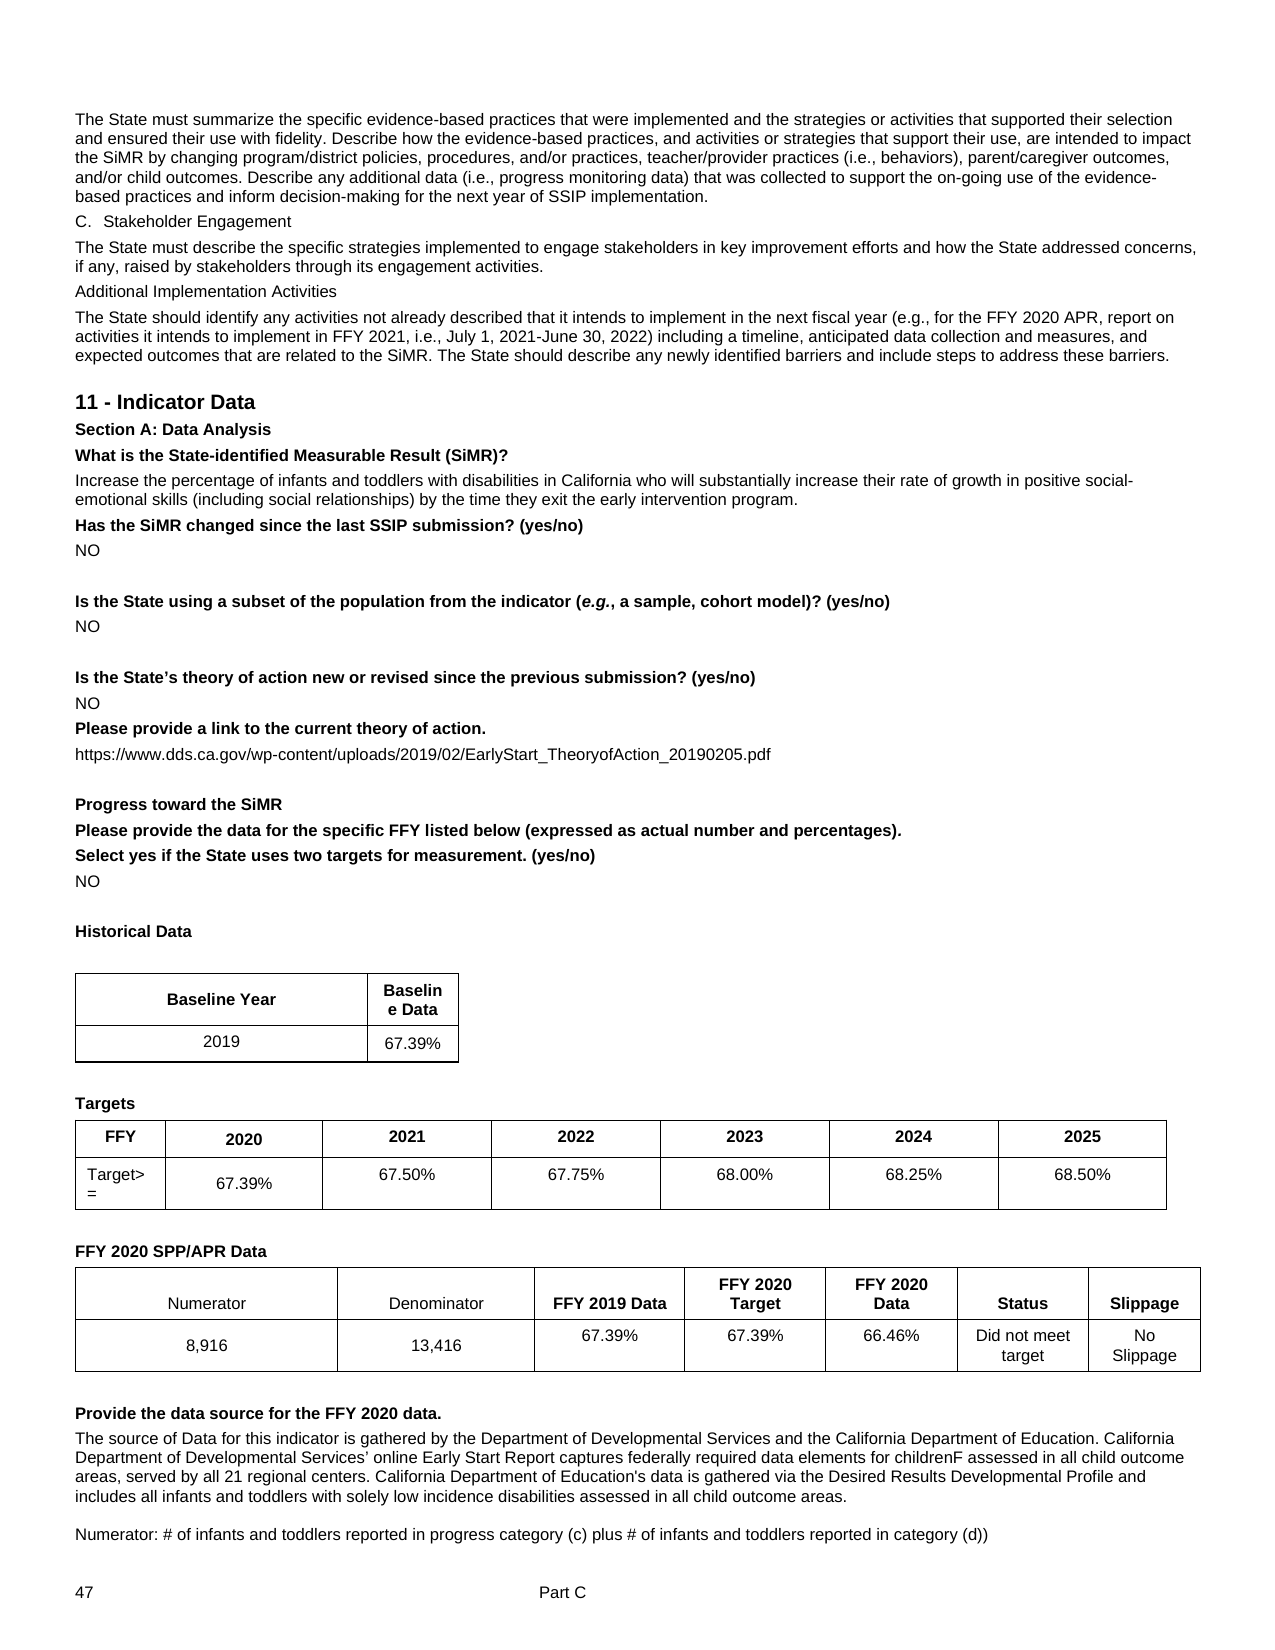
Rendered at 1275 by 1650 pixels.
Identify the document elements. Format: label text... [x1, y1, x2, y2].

table_header Denominator [338, 1268, 534, 1319]
text Is the State’s theory of action new or revised since the previous submission? (yes/no) [75, 668, 1200, 687]
table_header FFY 2020 Data [826, 1268, 957, 1319]
table_header Baseline Year [76, 974, 367, 1025]
text https://www.dds.ca.gov/wp-content/uploads/2019/02/EarlyStart_TheoryofAction_20190205.pdf [75, 744, 1200, 763]
table_header FFY [76, 1121, 165, 1157]
table_header 2025 [999, 1121, 1166, 1157]
text Additional Implementation Activities [75, 282, 1200, 301]
text Targets [75, 1094, 1200, 1113]
table_cell 67.39% [535, 1320, 684, 1371]
text Section A: Data Analysis [75, 420, 1200, 439]
table_cell 67.39% [685, 1320, 825, 1371]
table_header 2022 [492, 1121, 660, 1157]
table_header FFY 2020 Target [685, 1268, 825, 1319]
subtitle 11 - Indicator Data [75, 390, 1200, 414]
text Progress toward the SiMR [75, 795, 1200, 814]
text Has the SiMR changed since the last SSIP submission? (yes/no) [75, 516, 1200, 535]
text NO [75, 541, 1200, 560]
text Select yes if the State uses two targets for measurement. (yes/no) [75, 846, 1200, 865]
text The State must describe the specific strategies implemented to engage stakeholders in key improvement efforts and how the State addressed concerns, if any, raised by stakeholders through its engagement activities. [75, 237, 1200, 276]
text The State should identify any activities not already described that it intends to implement in the next fiscal year (e.g., for the FFY 2020 APR, report on activities it intends to implement in FFY 2021, i.e., July 1, 2021-June 30, 2022) including a timeline, anticipated data collection and measures, and expected outcomes that are related to the SiMR. The State should describe any newly identified barriers and include steps to address these barriers. [75, 307, 1200, 365]
table_cell 67.75% [492, 1158, 660, 1209]
table_cell 67.39% [166, 1158, 322, 1209]
text Please provide a link to the current theory of action. [75, 719, 1200, 738]
table_header Slippage [1089, 1268, 1200, 1319]
table_cell 8,916 [76, 1320, 337, 1371]
text NO [75, 871, 1200, 891]
table_cell 67.39% [368, 1026, 458, 1061]
table_cell 2019 [76, 1026, 367, 1061]
table_cell 66.46% [826, 1320, 957, 1371]
table_cell 68.50% [999, 1158, 1166, 1209]
table_cell 67.50% [323, 1158, 491, 1209]
table_cell Did not meet target [958, 1320, 1088, 1371]
table_header 2023 [661, 1121, 829, 1157]
table_header Numerator [76, 1268, 337, 1319]
text Is the State using a subset of the population from the indicator (e.g., a sample, cohort model)? (yes/no) [75, 592, 1200, 611]
text Increase the percentage of infants and toddlers with disabilities in California who will substantially increase their rate of growth in positive social-emotional skills (including social relationships) by the time they exit the early intervention program. [75, 471, 1200, 509]
text Historical Data [75, 922, 1200, 941]
text What is the State-identified Measurable Result (SiMR)? [75, 446, 1200, 465]
table_cell 13,416 [338, 1320, 534, 1371]
table_header 2021 [323, 1121, 491, 1157]
text Please provide the data for the specific FFY listed below (expressed as actual number and percentages). [75, 821, 1200, 840]
text NO [75, 617, 1200, 636]
text Provide the data source for the FFY 2020 data. [75, 1403, 1200, 1423]
table_header 2020 [166, 1121, 322, 1157]
table_header 2024 [830, 1121, 998, 1157]
table_cell No Slippage [1089, 1320, 1200, 1371]
table_cell Target>= [76, 1158, 165, 1209]
table_header Status [958, 1268, 1088, 1319]
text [75, 1429, 1200, 1544]
table_cell 68.25% [830, 1158, 998, 1209]
text The State must summarize the specific evidence-based practices that were implemented and the strategies or activities that supported their selection and ensured their use with fidelity. Describe how the evidence-based practices, and activities or strategies that support their use, are intended to impact the SiMR by changing program/district policies, procedures, and/or practices, teacher/provider practices (i.e., behaviors), parent/caregiver outcomes, and/or child outcomes. Describe any additional data (i.e., progress monitoring data) that was collected to support the on-going use of the evidence-based practices and inform decision-making for the next year of SSIP implementation. [75, 110, 1200, 206]
text NO [75, 693, 1200, 713]
text FFY 2020 SPP/APR Data [75, 1242, 1200, 1261]
table_cell 68.00% [661, 1158, 829, 1209]
table_header FFY 2019 Data [535, 1268, 684, 1319]
table_header Baseline Data [368, 974, 458, 1025]
text C. Stakeholder Engagement [75, 212, 1200, 231]
